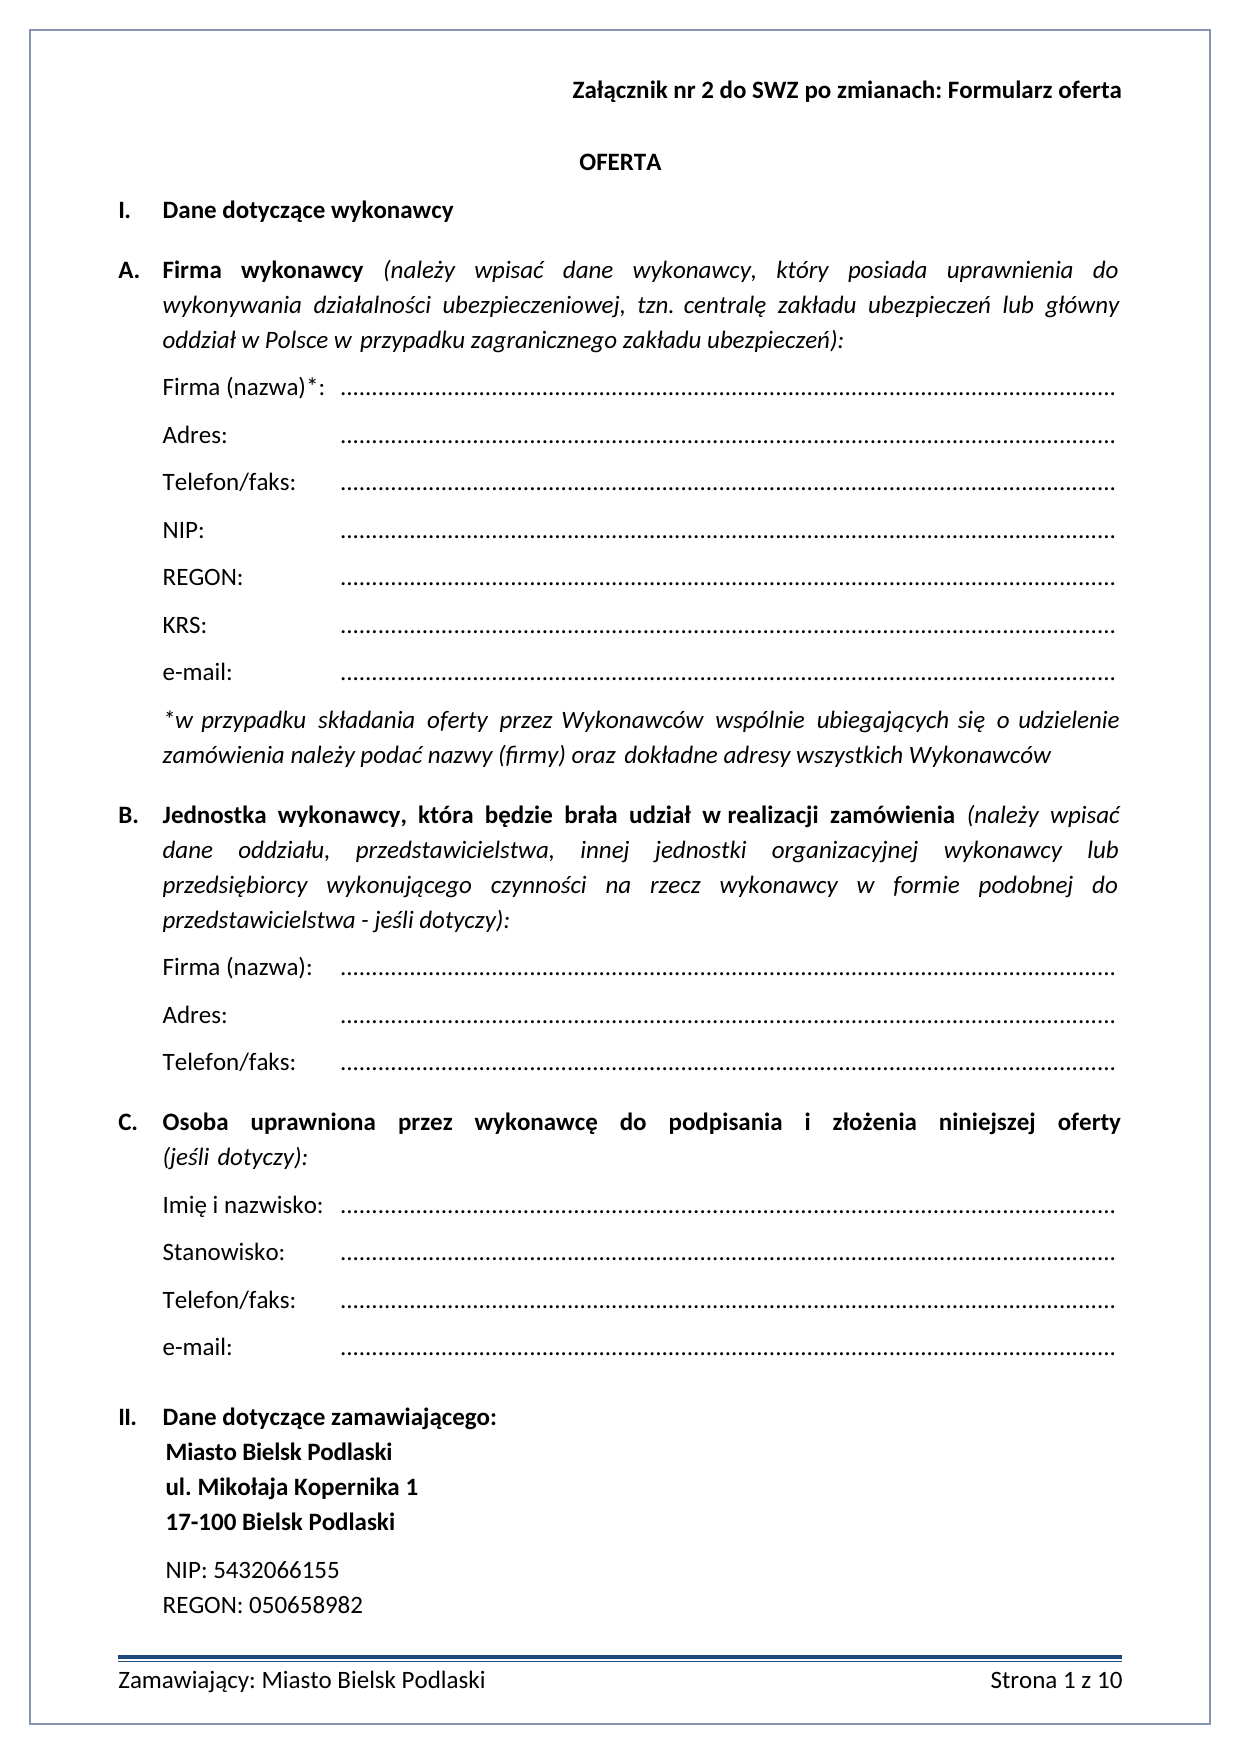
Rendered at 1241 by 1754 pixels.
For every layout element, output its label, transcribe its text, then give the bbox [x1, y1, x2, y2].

text e-mail: ........................................................................................................................... [162, 656, 1122, 687]
list REGON: 050658982 [162, 1589, 1122, 1619]
text Telefon/faks: ........................................................................................................................... [162, 466, 1122, 497]
list Firma wykonawcy (należy wpisać dane wykonawcy, który posiada uprawnienia do wykonywania działalności ubezpieczeniowej, tzn. centralę zakładu ubezpieczeń lub główny oddział w Polsce w przypadku zagranicznego zakładu ubezpieczeń): [118, 254, 1122, 354]
text REGON: ........................................................................................................................... [162, 561, 1122, 592]
text Stanowisko: ........................................................................................................................... [162, 1236, 1122, 1267]
list Dane dotyczące zamawiającego: [118, 1401, 1122, 1432]
list Dane dotyczące wykonawcy [118, 194, 1122, 224]
text 17-100 Bielsk Podlaski [165, 1506, 1122, 1537]
text Adres: ........................................................................................................................... [162, 419, 1122, 449]
text NIP: 5432066155 [165, 1554, 1122, 1584]
text e-mail: ........................................................................................................................... [162, 1331, 1122, 1362]
text *w przypadku składania oferty przez Wykonawców wspólnie ubiegających się o udzielenie zamówienia należy podać nazwy (firmy) oraz dokładne adresy wszystkich Wykonawców [162, 704, 1122, 769]
text NIP: ........................................................................................................................... [162, 514, 1122, 544]
text ul. Mikołaja Kopernika 1 [165, 1471, 1122, 1502]
list Jednostka wykonawcy, która będzie brała udział w realizacji zamówienia (należy wpisać dane oddziału, przedstawicielstwa, innej jednostki organizacyjnej wykonawcy lub przedsiębiorcy wykonującego czynności na rzecz wykonawcy w formie podobnej do przedstawicielstwa - jeśli dotyczy): [118, 799, 1122, 934]
text KRS: ........................................................................................................................... [162, 609, 1122, 639]
text Imię i nazwisko: ........................................................................................................................... [162, 1189, 1122, 1219]
text Telefon/faks: ........................................................................................................................... [162, 1284, 1122, 1314]
text Firma (nazwa)*: ........................................................................................................................... [162, 371, 1122, 402]
text Firma (nazwa): ........................................................................................................................... [162, 951, 1122, 982]
text OFERTA [118, 146, 1122, 177]
list Osoba uprawniona przez wykonawcę do podpisania i złożenia niniejszej oferty (jeśli dotyczy): [118, 1106, 1122, 1172]
text Miasto Bielsk Podlaski [165, 1436, 1122, 1467]
text Adres: ........................................................................................................................... [162, 999, 1122, 1029]
text Telefon/faks: ........................................................................................................................... [162, 1046, 1122, 1077]
text Załącznik nr 2 do SWZ po zmianach: Formularz oferta [118, 74, 1122, 104]
